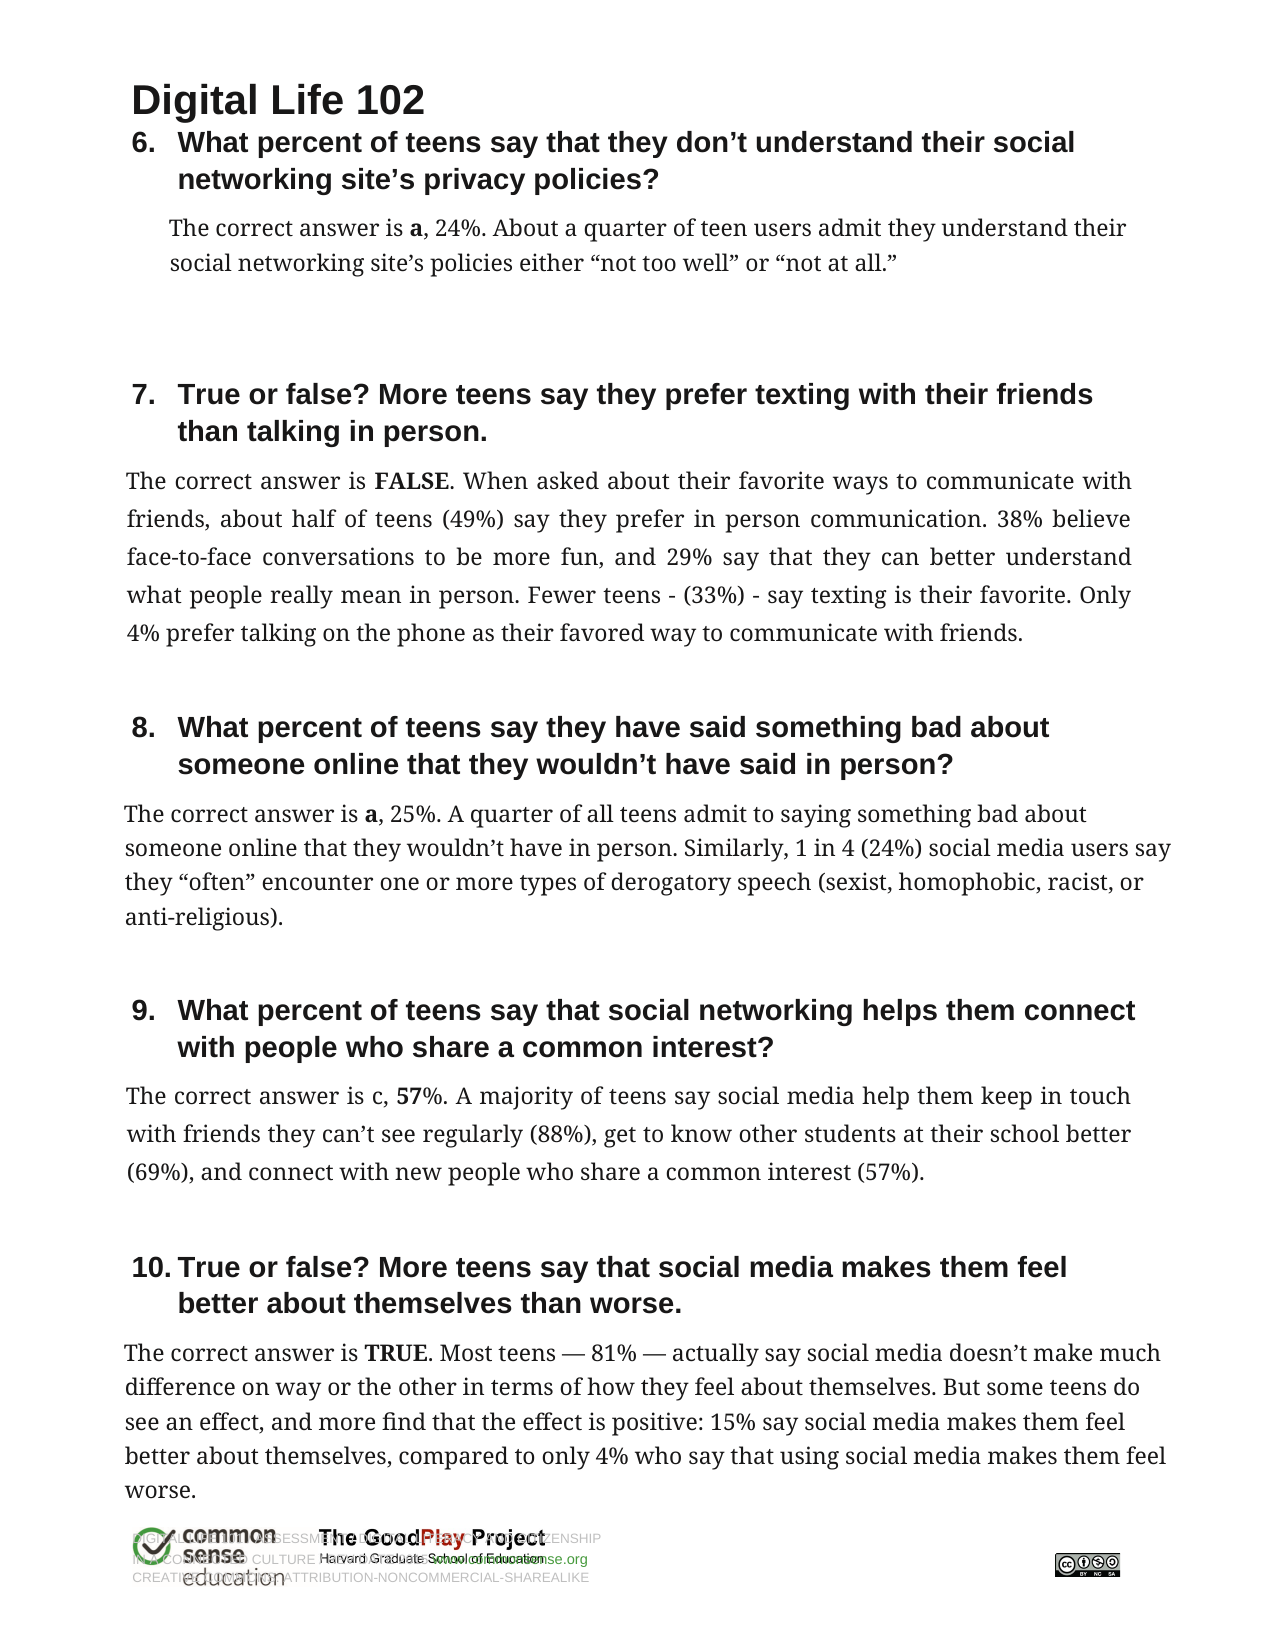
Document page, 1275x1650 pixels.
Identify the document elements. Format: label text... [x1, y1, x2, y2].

list True or false? More teens say that social media makes them feel better about themselves than worse. [131, 1249, 1156, 1320]
picture [131, 1520, 545, 1587]
list True or false? More teens say they prefer texting with their friends than talking in person. [131, 377, 1156, 448]
list What percent of teens say that social networking helps them connect with people who share a common interest? [131, 993, 1156, 1063]
list What percent of teens say they have said something bad about someone online that they wouldn’t have said in person? [131, 710, 1156, 781]
text The correct answer is TRUE. Most teens — 81% — actually say social media doesn’t make much difference on way or the other in terms of how they feel about themselves. But some teens do see an effect, and more find that the effect is positive: 15% say social media makes them feel better about themselves, compared to only 4% who say that using social media makes them feel worse. [123, 1337, 1181, 1506]
list What percent of teens say that they don’t understand their social networking site’s privacy policies? [131, 125, 1156, 196]
picture [1055, 1553, 1121, 1577]
text The correct answer is a, 24%. About a quarter of teen users admit they understand their social networking site’s policies either “not too well” or “not at all.” [168, 212, 1181, 278]
text The correct answer is c, 57%. A majority of teens say social media help them keep in touch with friends they can’t see regularly (88%), get to know other students at their school better (69%), and connect with new people who share a common interest (57%). [126, 1080, 1133, 1188]
text The correct answer is FALSE. When asked about their favorite ways to communicate with friends, about half of teens (49%) say they prefer in person communication. 38% believe face-to-face conversations to be more fun, and 29% say that they can better understand what people really mean in person. Fewer teens - (33%) - say texting is their favorite. Only 4% prefer talking on the phone as their favored way to communicate with friends. [126, 464, 1133, 648]
text The correct answer is a, 25%. A quarter of all teens admit to saying something bad about someone online that they wouldn’t have in person. Similarly, 1 in 4 (24%) social media users say they “often” encounter one or more types of derogatory speech (sexist, homophobic, racist, or anti-religious). [123, 797, 1181, 932]
